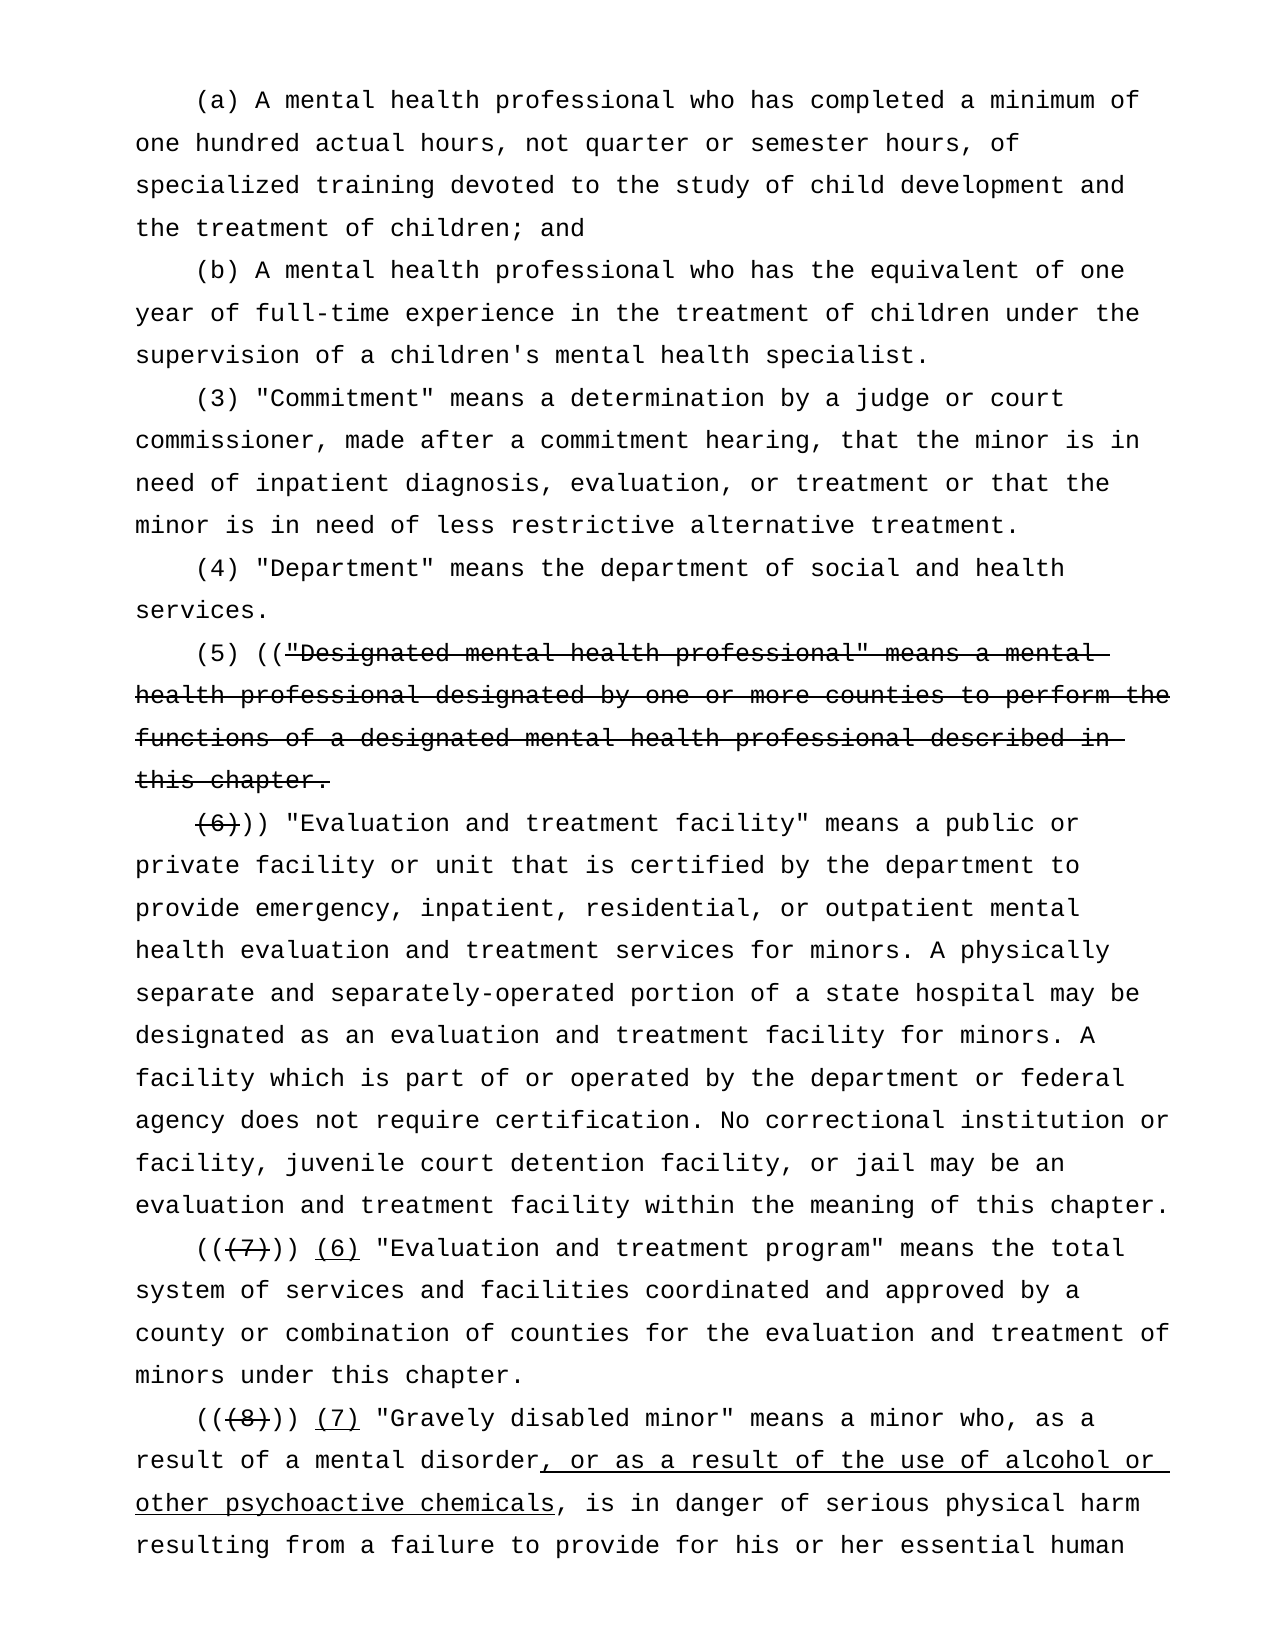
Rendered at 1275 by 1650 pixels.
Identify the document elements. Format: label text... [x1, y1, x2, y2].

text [135, 1392, 1170, 1562]
text (b) A mental health professional who has the equivalent of one year of full-time experience in the treatment of children under the supervision of a children's mental health specialist. [135, 245, 1170, 372]
text (((7))) (6) "Evaluation and treatment program" means the total system of services and facilities coordinated and approved by a county or combination of counties for the evaluation and treatment of minors under this chapter. [135, 1222, 1170, 1392]
text (5) (("Designated mental health professional" means a mental health professional designated by one or more counties to perform the functions of a designated mental health professional described in this chapter. [135, 698, 1170, 797]
text (5) (("Designated mental health professional" means a mental health professional designated by one or more counties to perform the functions of a designated mental health professional described in this chapter. [135, 627, 1170, 696]
text (4) "Department" means the department of social and health services. [135, 542, 1170, 627]
text (6))) "Evaluation and treatment facility" means a public or private facility or unit that is certified by the department to provide emergency, inpatient, residential, or outpatient mental health evaluation and treatment services for minors. A physically separate and separately-operated portion of a state hospital may be designated as an evaluation and treatment facility for minors. A facility which is part of or operated by the department or federal agency does not require certification. No correctional institution or facility, juvenile court detention facility, or jail may be an evaluation and treatment facility within the meaning of this chapter. [135, 797, 1170, 1222]
text (a) A mental health professional who has completed a minimum of one hundred actual hours, not quarter or semester hours, of specialized training devoted to the study of child development and the treatment of children; and [135, 75, 1170, 245]
text (3) "Commitment" means a determination by a judge or court commissioner, made after a commitment hearing, that the minor is in need of inpatient diagnosis, evaluation, or treatment or that the minor is in need of less restrictive alternative treatment. [135, 372, 1170, 542]
